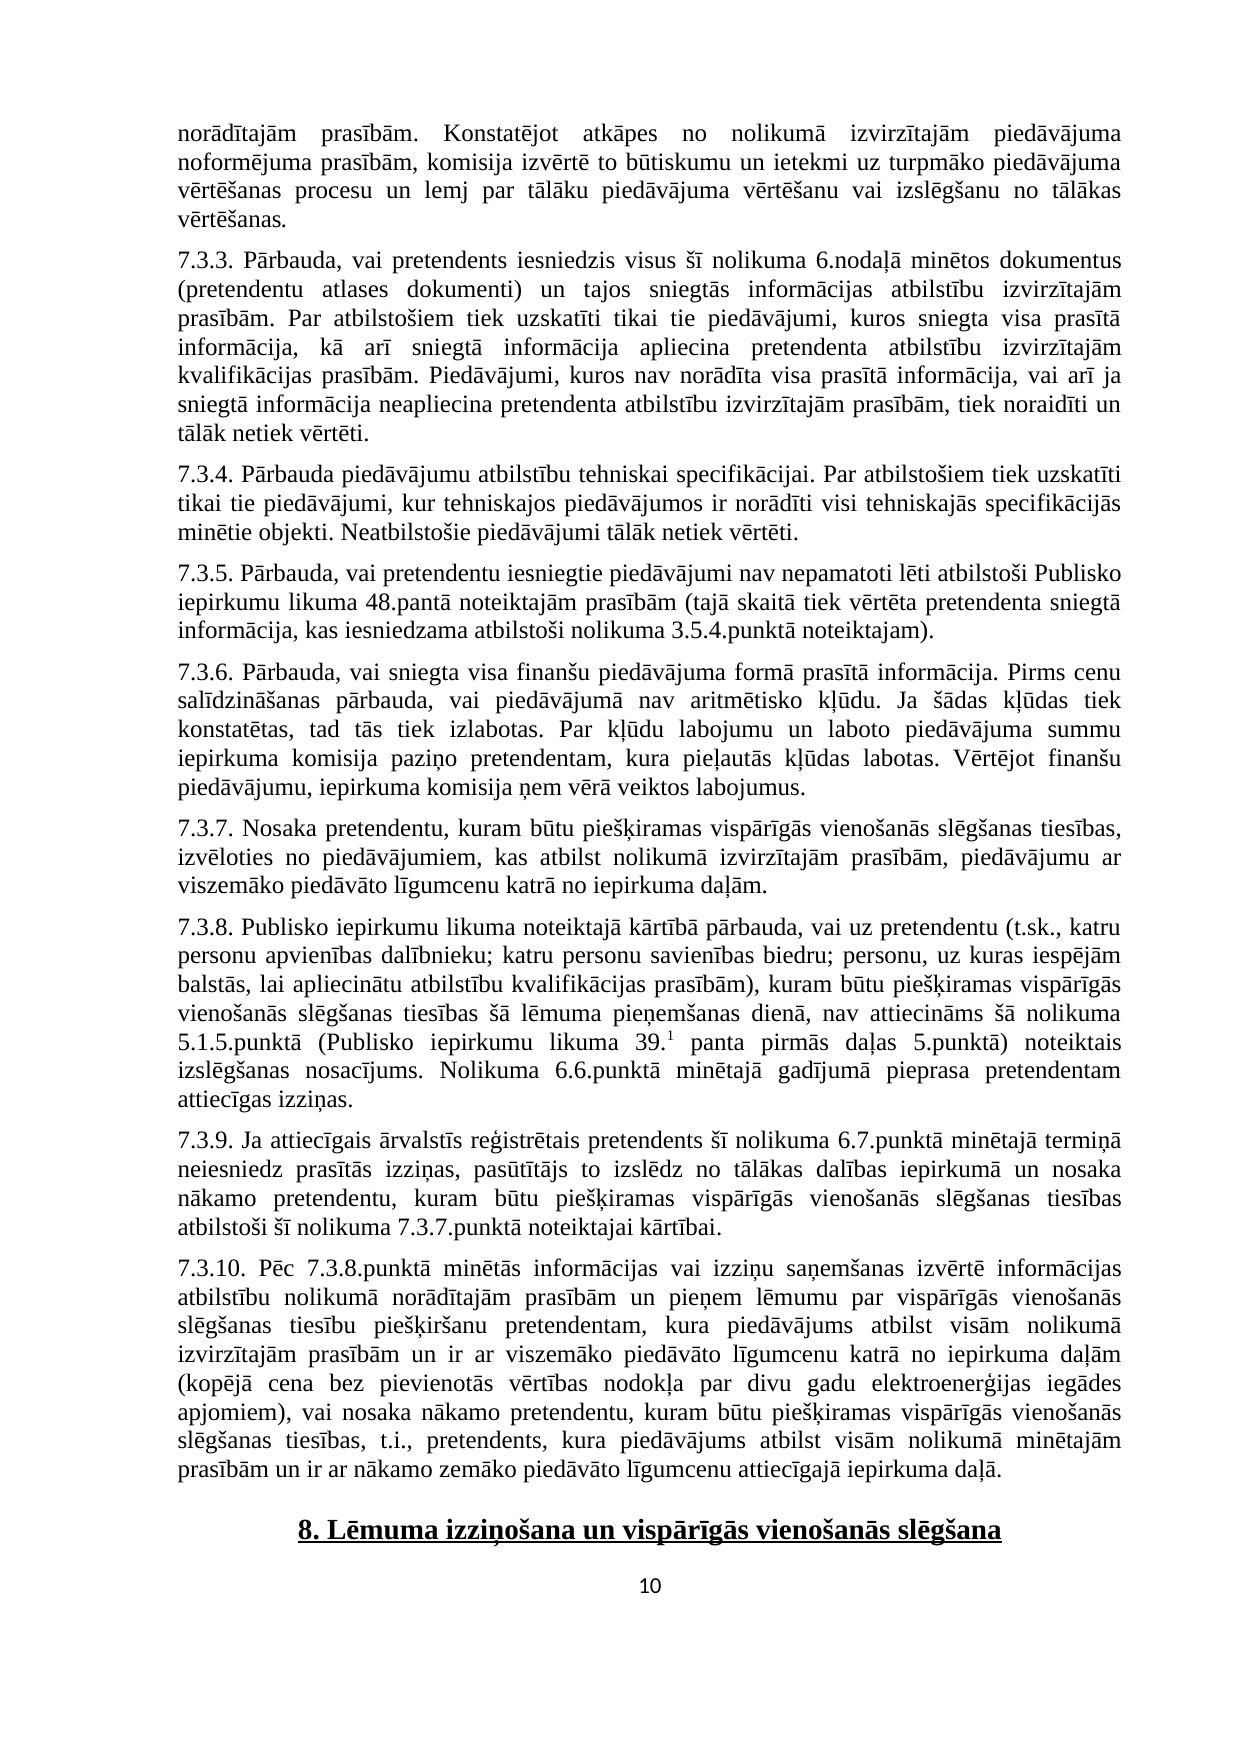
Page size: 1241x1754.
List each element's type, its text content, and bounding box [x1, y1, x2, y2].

text 7.3.3. Pārbauda, vai pretendents iesniedzis visus šī nolikuma 6.nodaļā minētos dokumentus (pretendentu atlases dokumenti) un tajos sniegtās informācijas atbilstību izvirzītajām prasībām. Par atbilstošiem tiek uzskatīti tikai tie piedāvājumi, kuros sniegta visa prasītā informācija, kā arī sniegtā informācija apliecina pretendenta atbilstību izvirzītajām kvalifikācijas prasībām. Piedāvājumi, kuros nav norādīta visa prasītā informācija, vai arī ja sniegtā informācija neapliecina pretendenta atbilstību izvirzītajām prasībām, tiek noraidīti un tālāk netiek vērtēti. [177, 246, 1122, 447]
text 7.3.4. Pārbauda piedāvājumu atbilstību tehniskai specifikācijai. Par atbilstošiem tiek uzskatīti tikai tie piedāvājumi, kur tehniskajos piedāvājumos ir norādīti visi tehniskajās specifikācijās minētie objekti. Neatbilstošie piedāvājumi tālāk netiek vērtēti. [177, 459, 1122, 546]
text 7.3.8. Publisko iepirkumu likuma noteiktajā kārtībā pārbauda, vai uz pretendentu (t.sk., katru personu apvienības dalībnieku; katru personu savienības biedru; personu, uz kuras iespējām balstās, lai apliecinātu atbilstību kvalifikācijas prasībām), kuram būtu piešķiramas vispārīgās vienošanās slēgšanas tiesības šā lēmuma pieņemšanas dienā, nav attiecināms šā nolikuma 5.1.5.punktā (Publisko iepirkumu likuma 39.1 panta pirmās daļas 5.punktā) noteiktais izslēgšanas nosacījums. Nolikuma 6.6.punktā minētajā gadījumā pieprasa pretendentam attiecīgas izziņas. [177, 912, 1122, 1113]
text 7.3.7. Nosaka pretendentu, kuram būtu piešķiramas vispārīgās vienošanās slēgšanas tiesības, izvēloties no piedāvājumiem, kas atbilst nolikumā izvirzītajām prasībām, piedāvājumu ar viszemāko piedāvāto līgumcenu katrā no iepirkuma daļām. [177, 813, 1122, 899]
text 7.3.6. Pārbauda, vai sniegta visa finanšu piedāvājuma formā prasītā informācija. Pirms cenu salīdzināšanas pārbauda, vai piedāvājumā nav aritmētisko kļūdu. Ja šādas kļūdas tiek konstatētas, tad tās tiek izlabotas. Par kļūdu labojumu un laboto piedāvājuma summu iepirkuma komisija paziņo pretendentam, kura pieļautās kļūdas labotas. Vērtējot finanšu piedāvājumu, iepirkuma komisija ņem vērā veiktos labojumus. [177, 657, 1122, 801]
text 7.3.10. Pēc 7.3.8.punktā minētās informācijas vai izziņu saņemšanas izvērtē informācijas atbilstību nolikumā norādītajām prasībām un pieņem lēmumu par vispārīgās vienošanās slēgšanas tiesību piešķiršanu pretendentam, kura piedāvājums atbilst visām nolikumā izvirzītajām prasībām un ir ar viszemāko piedāvāto līgumcenu katrā no iepirkuma daļām (kopējā cena bez pievienotās vērtības nodokļa par divu gadu elektroenerģijas iegādes apjomiem), vai nosaka nākamo pretendentu, kuram būtu piešķiramas vispārīgās vienošanās slēgšanas tiesības, t.i., pretendents, kura piedāvājums atbilst visām nolikumā minētajām prasībām un ir ar nākamo zemāko piedāvāto līgumcenu attiecīgajā iepirkuma daļā. [177, 1253, 1122, 1483]
text 7.3.9. Ja attiecīgais ārvalstīs reģistrētais pretendents šī nolikuma 6.7.punktā minētajā termiņā neiesniedz prasītās izziņas, pasūtītājs to izslēdz no tālākas dalības iepirkumā un nosaka nākamo pretendentu, kuram būtu piešķiramas vispārīgās vienošanās slēgšanas tiesības atbilstoši šī nolikuma 7.3.7.punktā noteiktajai kārtībai. [177, 1126, 1122, 1241]
text 8. Lēmuma izziņošana un vispārīgās vienošanās slēgšana [177, 1512, 1122, 1545]
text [177, 118, 1122, 233]
text 7.3.5. Pārbauda, vai pretendentu iesniegtie piedāvājumi nav nepamatoti lēti atbilstoši Publisko iepirkumu likuma 48.pantā noteiktajām prasībām (tajā skaitā tiek vērtēta pretendenta sniegtā informācija, kas iesniedzama atbilstoši nolikuma 3.5.4.punktā noteiktajam). [177, 558, 1122, 644]
